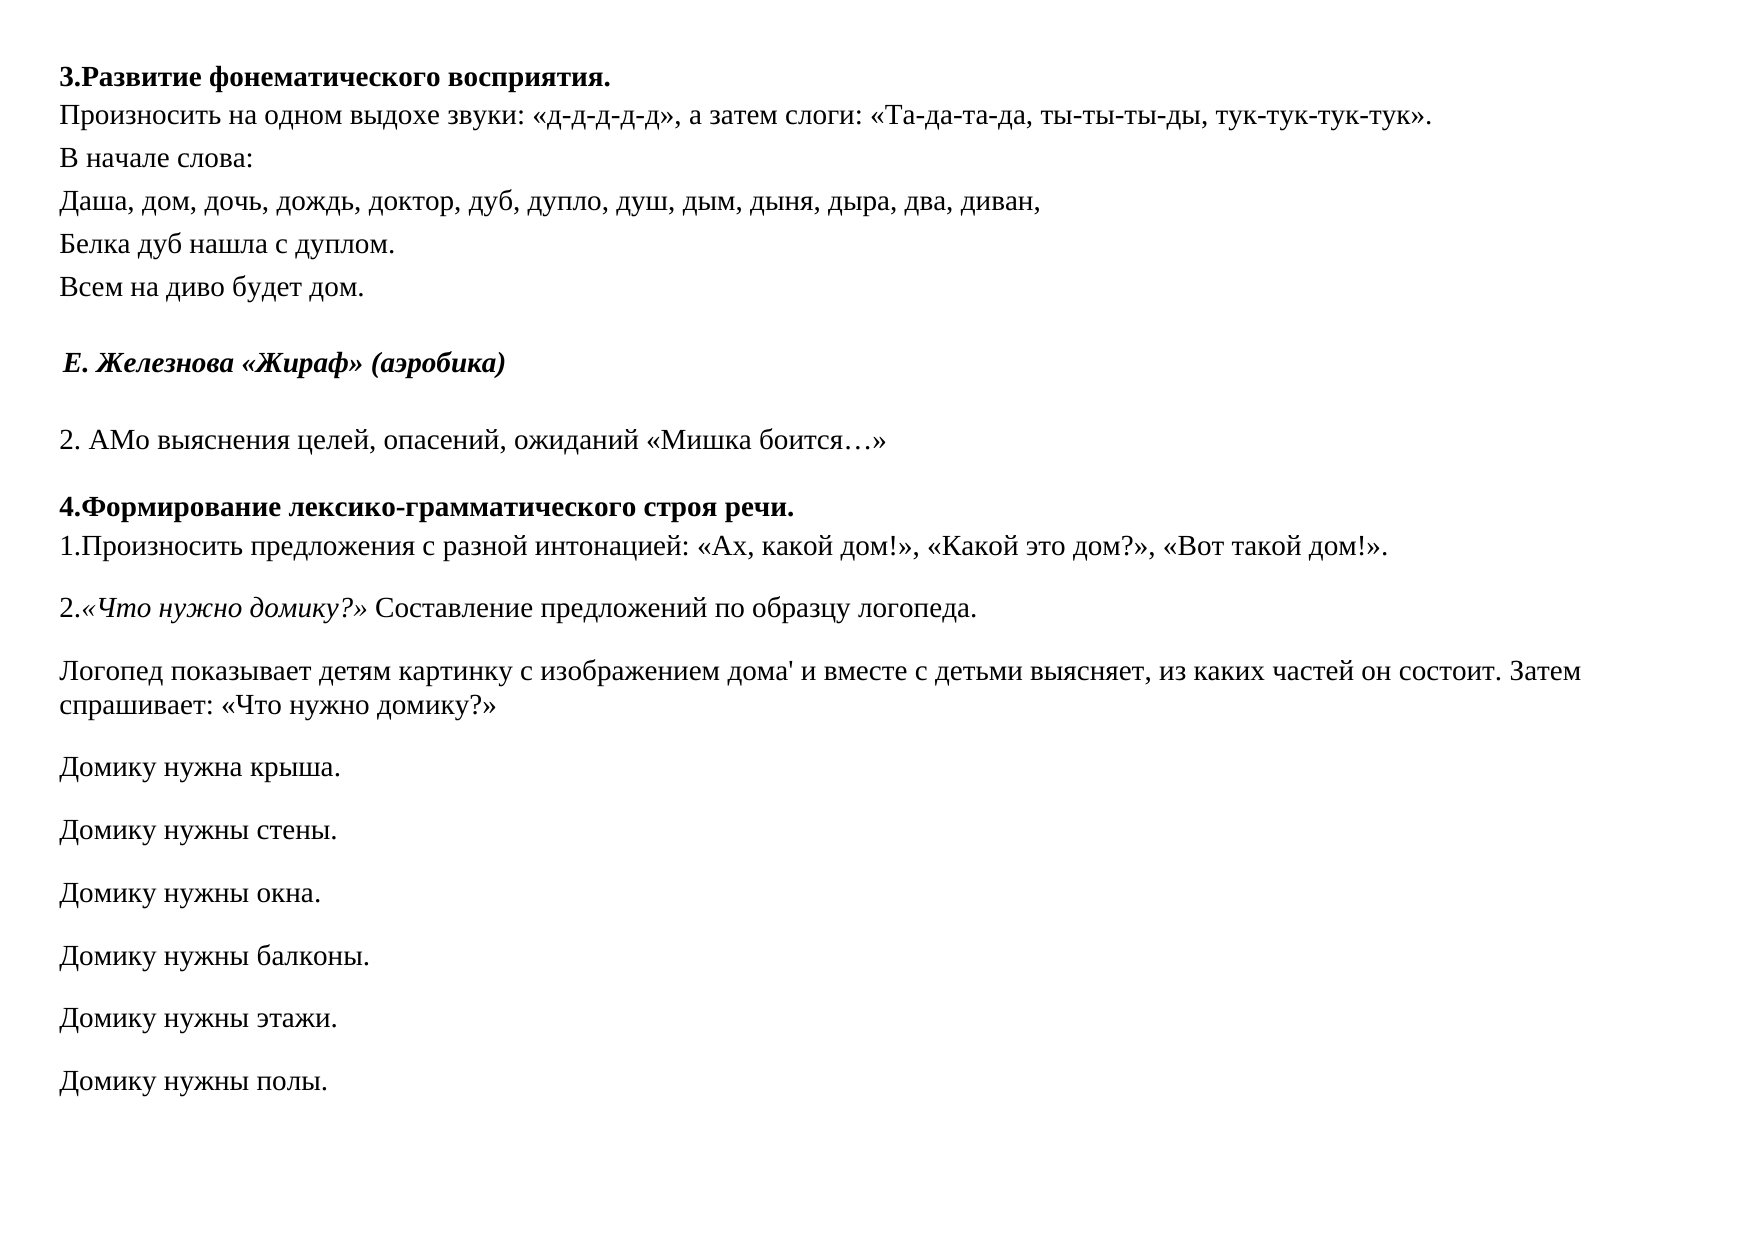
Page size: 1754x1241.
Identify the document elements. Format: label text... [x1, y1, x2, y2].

text 4.Формирование лексико-грамматического строя речи. [59, 489, 1636, 523]
text Произносить на одном выдохе звуки: «д-д-д-д-д», а затем слоги: «Та-да-та-да, ты-ты-ты-ды, тук-тук-тук-тук». [59, 97, 1636, 131]
text Домику нужны этажи. [59, 1000, 1636, 1034]
text Домику нужны стены. [59, 812, 1636, 846]
text 2.«Что нужно домику?» Составление предложений по образцу логопеда. [59, 591, 1636, 624]
text Белка дуб нашла с дуплом. [59, 226, 1636, 259]
text В начале слова: [59, 140, 1636, 174]
text Домику нужна крыша. [59, 749, 1636, 783]
text 2. АМо выяснения целей, опасений, ожиданий «Мишка боится…» [59, 422, 1636, 456]
text Домику нужны окна. [59, 875, 1636, 908]
text Домику нужны балконы. [59, 938, 1636, 971]
text Домику нужны полы. [59, 1063, 1636, 1097]
text Даша, дом, дочь, дождь, доктор, дуб, дупло, душ, дым, дыня, дыра, два, диван, [59, 183, 1636, 217]
text Всем на диво будет дом. [59, 269, 1636, 302]
text 3.Развитие фонематического восприятия. [59, 59, 1636, 93]
text 1.Произносить предложения с разной интонацией: «Ах, какой дом!», «Какой это дом?», «Вот такой дом!». [59, 528, 1636, 561]
text Логопед показывает детям картинку с изображением дома' и вместе с детьми выясняет, из каких частей он состоит. Затем спрашивает: «Что нужно домику?» [59, 653, 1636, 720]
text Е. Железнова «Жираф» (аэробика) [59, 345, 1636, 379]
